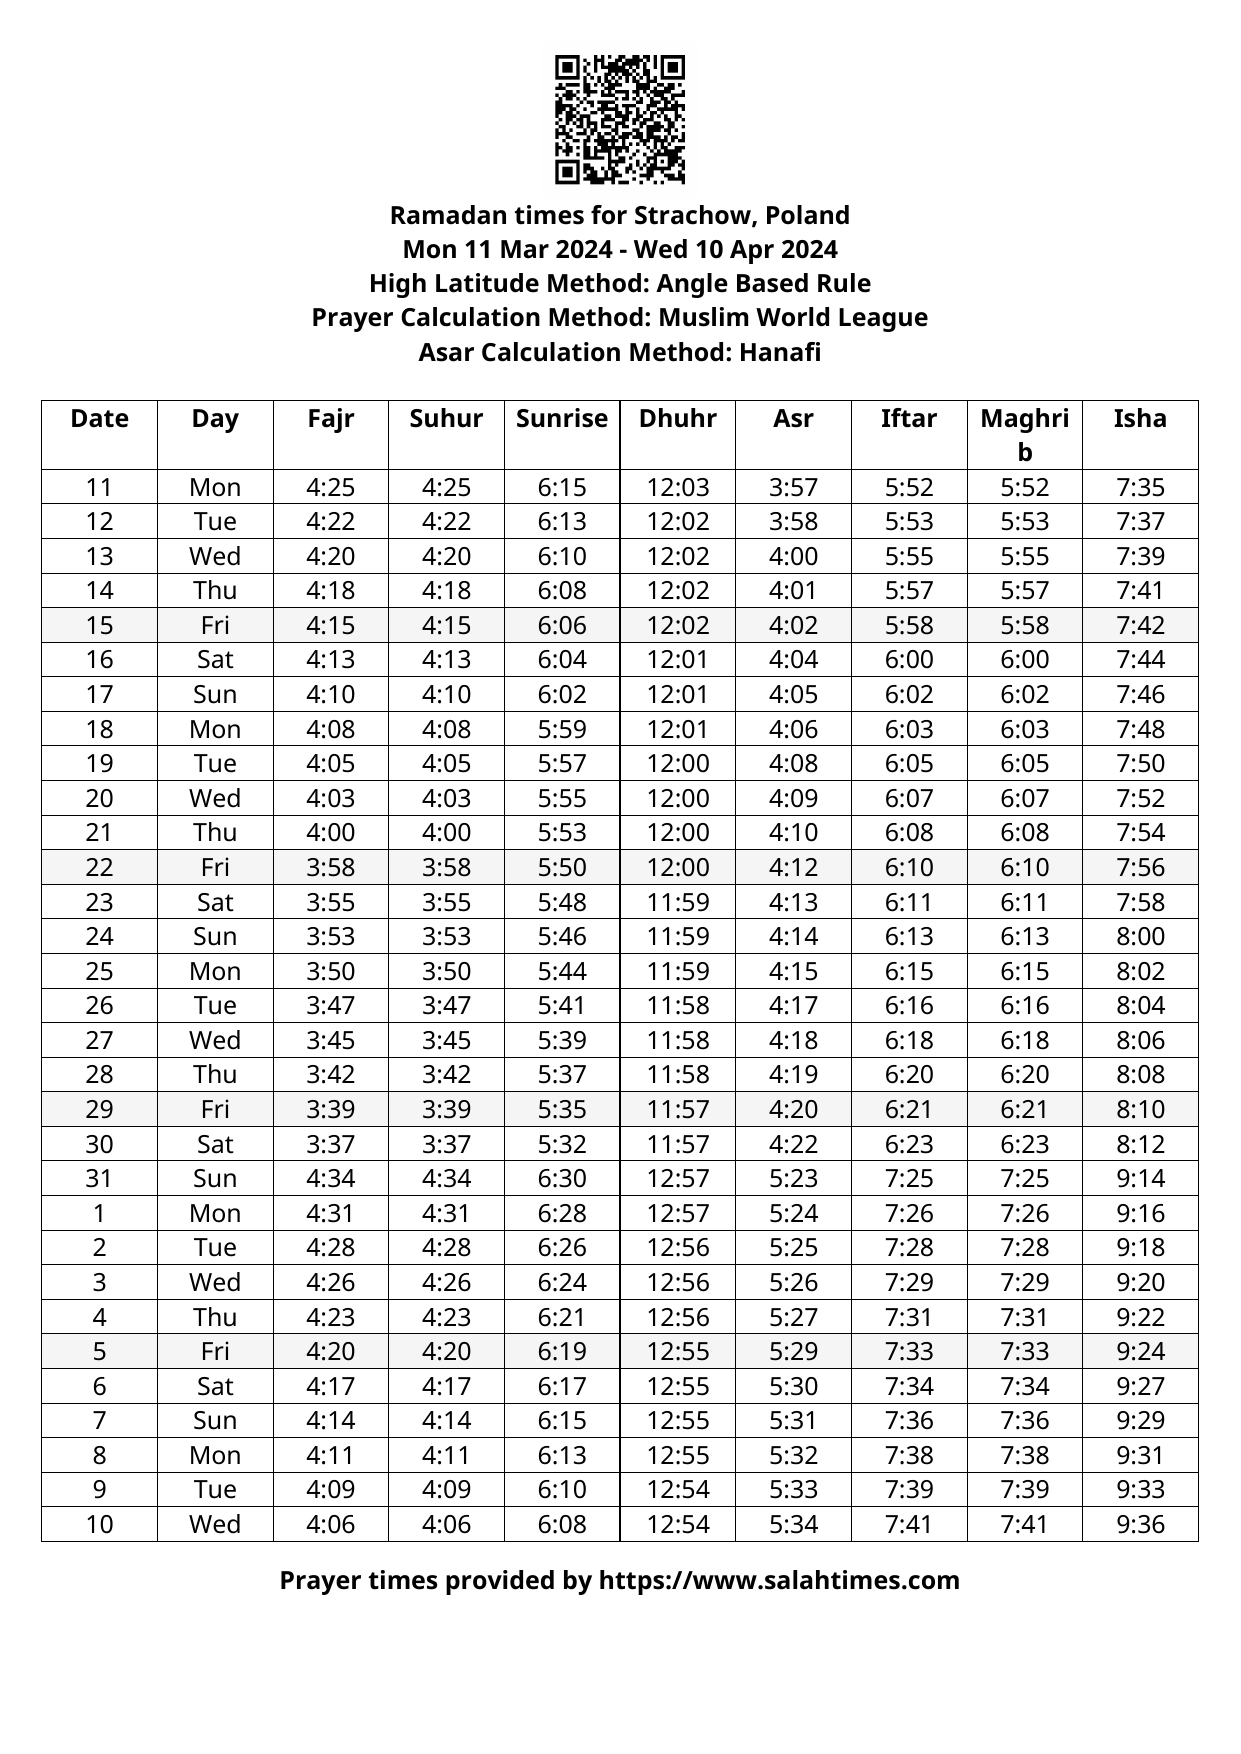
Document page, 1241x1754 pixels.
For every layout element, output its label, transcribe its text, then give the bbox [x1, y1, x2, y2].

table_cell Tue [158, 1473, 273, 1506]
table_cell 6:15 [852, 954, 967, 987]
table_cell 4:31 [274, 1196, 388, 1229]
table_cell 21 [42, 816, 157, 849]
table_cell 11:57 [621, 1127, 735, 1160]
table_cell 22 [42, 850, 157, 884]
table_cell 6:02 [852, 677, 967, 711]
table_cell 5:30 [736, 1369, 851, 1402]
table_cell 7:25 [968, 1161, 1082, 1195]
table_cell Thu [158, 1300, 273, 1333]
table_cell Thu [158, 816, 273, 849]
table_cell Sun [158, 677, 273, 711]
table_cell Mon [158, 712, 273, 745]
table_cell 4:15 [389, 608, 504, 642]
table_header Maghrib [968, 401, 1082, 469]
table_cell 3:37 [389, 1127, 504, 1160]
table_cell Thu [158, 574, 273, 607]
table_cell 4:20 [274, 539, 388, 572]
table_cell 4:17 [736, 989, 851, 1022]
table_cell 1 [42, 1196, 157, 1229]
table_cell 7:42 [1083, 608, 1198, 642]
table_cell Sat [158, 1369, 273, 1402]
table_cell 7:34 [852, 1369, 967, 1402]
table_cell 12:57 [621, 1196, 735, 1229]
table_cell Wed [158, 1507, 273, 1541]
table_cell 11:59 [621, 919, 735, 953]
table_cell 4:00 [736, 539, 851, 572]
table_cell 3:50 [274, 954, 388, 987]
table_header Dhuhr [621, 401, 735, 469]
table_cell 5:32 [736, 1438, 851, 1472]
table_cell 5:31 [736, 1404, 851, 1437]
table_cell 5:52 [852, 470, 967, 503]
table_cell 7:44 [1083, 643, 1198, 676]
table_cell 6:10 [505, 1473, 619, 1506]
table_cell 6:26 [505, 1231, 619, 1264]
table_cell 7:41 [968, 1507, 1082, 1541]
table_cell 4:09 [389, 1473, 504, 1506]
table_cell 4:28 [389, 1231, 504, 1264]
table_cell 4:11 [389, 1438, 504, 1472]
table_cell 4:34 [274, 1161, 388, 1195]
table_header Iftar [852, 401, 967, 469]
table_cell 4:28 [274, 1231, 388, 1264]
table_cell 14 [42, 574, 157, 607]
table_cell 7:26 [852, 1196, 967, 1229]
table_cell 12:02 [621, 539, 735, 572]
table_cell 5:58 [852, 608, 967, 642]
table_cell Wed [158, 539, 273, 572]
table_cell 6:10 [852, 850, 967, 884]
table_cell 11:58 [621, 989, 735, 1022]
table_cell 4:00 [389, 816, 504, 849]
table_cell 6:08 [852, 816, 967, 849]
table_cell 4:04 [736, 643, 851, 676]
table_cell 6:10 [505, 539, 619, 572]
table_cell 7:37 [1083, 504, 1198, 538]
table_cell 9:29 [1083, 1404, 1198, 1437]
table_cell 6:19 [505, 1334, 619, 1368]
table_cell 4:23 [274, 1300, 388, 1333]
table_cell 4:18 [736, 1023, 851, 1057]
table_cell 11:59 [621, 885, 735, 918]
table_cell 6:18 [852, 1023, 967, 1057]
table_cell 7:31 [968, 1300, 1082, 1333]
table_cell 4:10 [274, 677, 388, 711]
table_cell 26 [42, 989, 157, 1022]
text Prayer Calculation Method: Muslim World League [42, 300, 1198, 334]
table_cell Mon [158, 1438, 273, 1472]
table_cell 4:01 [736, 574, 851, 607]
table_cell 28 [42, 1058, 157, 1091]
table_cell 3:47 [389, 989, 504, 1022]
table_cell 4:08 [389, 712, 504, 745]
table_cell 3:57 [736, 470, 851, 503]
table_cell 5:58 [968, 608, 1082, 642]
table_cell 4:23 [389, 1300, 504, 1333]
table_cell 6:15 [505, 1404, 619, 1437]
table_cell 6:16 [968, 989, 1082, 1022]
table_cell 7 [42, 1404, 157, 1437]
table_cell 6:23 [852, 1127, 967, 1160]
table_cell 12:57 [621, 1161, 735, 1195]
table_cell 5:57 [852, 574, 967, 607]
table_cell 5:37 [505, 1058, 619, 1091]
table_cell Mon [158, 954, 273, 987]
table_cell 5:50 [505, 850, 619, 884]
table_cell 4:05 [389, 746, 504, 780]
table_cell 7:58 [1083, 885, 1198, 918]
table_cell 3:50 [389, 954, 504, 987]
table_cell 4:05 [736, 677, 851, 711]
table_cell 5:44 [505, 954, 619, 987]
table_cell 6:08 [968, 816, 1082, 849]
table_cell 6:13 [968, 919, 1082, 953]
table_cell Mon [158, 1196, 273, 1229]
table_cell Tue [158, 504, 273, 538]
table_cell 4:13 [736, 885, 851, 918]
table_cell 7:36 [968, 1404, 1082, 1437]
table_cell 6:08 [505, 574, 619, 607]
table_cell 7:39 [1083, 539, 1198, 572]
table_cell 4:09 [274, 1473, 388, 1506]
table_cell 6:05 [968, 746, 1082, 780]
table_cell 12:02 [621, 608, 735, 642]
table_cell 13 [42, 539, 157, 572]
table_cell 12:55 [621, 1369, 735, 1402]
table_cell 7:39 [852, 1473, 967, 1506]
table_cell 6:21 [852, 1092, 967, 1126]
table_cell 6:21 [968, 1092, 1082, 1126]
table_cell 5 [42, 1334, 157, 1368]
table_cell 6:21 [505, 1300, 619, 1333]
table_cell 9:31 [1083, 1438, 1198, 1472]
table_cell 11:58 [621, 1023, 735, 1057]
table_cell Fri [158, 1092, 273, 1126]
text Asar Calculation Method: Hanafi [42, 334, 1198, 368]
table_cell 7:28 [852, 1231, 967, 1264]
table_cell 4:05 [274, 746, 388, 780]
table_cell 9:16 [1083, 1196, 1198, 1229]
table_cell 4:13 [389, 643, 504, 676]
table_cell Fri [158, 850, 273, 884]
table_cell 9:22 [1083, 1300, 1198, 1333]
table_cell 6:13 [505, 504, 619, 538]
table_cell 7:38 [852, 1438, 967, 1472]
table_cell 3:39 [274, 1092, 388, 1126]
table_cell 12:01 [621, 643, 735, 676]
table_cell 12:01 [621, 712, 735, 745]
table_cell 6:03 [968, 712, 1082, 745]
table_cell 3:55 [389, 885, 504, 918]
table_cell 12:00 [621, 850, 735, 884]
table_cell 4:25 [389, 470, 504, 503]
table_cell 7:34 [968, 1369, 1082, 1402]
table_cell 8:00 [1083, 919, 1198, 953]
table_cell 4:20 [274, 1334, 388, 1368]
table_cell 7:31 [852, 1300, 967, 1333]
table_cell 12:00 [621, 746, 735, 780]
table_cell 5:39 [505, 1023, 619, 1057]
table_cell 12:54 [621, 1473, 735, 1506]
text Prayer times provided by https://www.salahtimes.com [42, 1563, 1198, 1597]
table_cell 4:15 [736, 954, 851, 987]
table_cell 4:00 [274, 816, 388, 849]
table_cell 5:53 [505, 816, 619, 849]
table_cell Sun [158, 1404, 273, 1437]
table_cell 5:32 [505, 1127, 619, 1160]
table_cell Sat [158, 885, 273, 918]
table_cell 4:19 [736, 1058, 851, 1091]
table_header Sunrise [505, 401, 619, 469]
table_cell 7:56 [1083, 850, 1198, 884]
table_cell 7:54 [1083, 816, 1198, 849]
table_cell 19 [42, 746, 157, 780]
table_cell 11:57 [621, 1092, 735, 1126]
table_cell 9:27 [1083, 1369, 1198, 1402]
table_cell 12:55 [621, 1404, 735, 1437]
table_cell 6:18 [968, 1023, 1082, 1057]
table_cell 6:23 [968, 1127, 1082, 1160]
table_cell 24 [42, 919, 157, 953]
table_cell 15 [42, 608, 157, 642]
table_cell 18 [42, 712, 157, 745]
table_cell Sat [158, 643, 273, 676]
table_cell 9 [42, 1473, 157, 1506]
table_cell 3:58 [736, 504, 851, 538]
table_cell 3:58 [389, 850, 504, 884]
table_cell 7:46 [1083, 677, 1198, 711]
table_cell 6:03 [852, 712, 967, 745]
table_cell 4:14 [389, 1404, 504, 1437]
table_cell 6:16 [852, 989, 967, 1022]
table_cell 12 [42, 504, 157, 538]
table_cell 12:00 [621, 781, 735, 814]
text High Latitude Method: Angle Based Rule [42, 266, 1198, 300]
table_cell 4:11 [274, 1438, 388, 1472]
table_cell 4:20 [389, 539, 504, 572]
table_cell 4:10 [736, 816, 851, 849]
table_cell 5:52 [968, 470, 1082, 503]
table_cell 4:22 [389, 504, 504, 538]
table_cell 7:52 [1083, 781, 1198, 814]
table_cell 3 [42, 1265, 157, 1299]
table_cell 6:11 [852, 885, 967, 918]
table_cell Wed [158, 1023, 273, 1057]
table_cell 3:53 [274, 919, 388, 953]
table_cell 8 [42, 1438, 157, 1472]
table_cell 6:20 [852, 1058, 967, 1091]
table_cell 4:34 [389, 1161, 504, 1195]
table_cell 12:01 [621, 677, 735, 711]
table_header Isha [1083, 401, 1198, 469]
table_cell 3:42 [389, 1058, 504, 1091]
table_cell 6:02 [968, 677, 1082, 711]
table_cell Sat [158, 1127, 273, 1160]
table_cell 5:26 [736, 1265, 851, 1299]
table_cell 4:09 [736, 781, 851, 814]
table_cell 29 [42, 1092, 157, 1126]
table_cell 6:08 [505, 1507, 619, 1541]
table_cell 30 [42, 1127, 157, 1160]
table_cell 6:00 [852, 643, 967, 676]
table_cell 12:03 [621, 470, 735, 503]
table_cell 4:14 [736, 919, 851, 953]
table_cell Fri [158, 1334, 273, 1368]
table_cell 3:58 [274, 850, 388, 884]
table_cell 12:02 [621, 504, 735, 538]
table_cell 7:48 [1083, 712, 1198, 745]
table_cell 11 [42, 470, 157, 503]
table_cell 4:22 [736, 1127, 851, 1160]
table_cell 4:18 [389, 574, 504, 607]
table_cell 5:41 [505, 989, 619, 1022]
table_cell 9:18 [1083, 1231, 1198, 1264]
table_cell 9:14 [1083, 1161, 1198, 1195]
table_cell 4:18 [274, 574, 388, 607]
table_cell 3:37 [274, 1127, 388, 1160]
table_cell 3:55 [274, 885, 388, 918]
table_cell 6:04 [505, 643, 619, 676]
table_cell 10 [42, 1507, 157, 1541]
table_cell 7:25 [852, 1161, 967, 1195]
table_cell 5:57 [968, 574, 1082, 607]
table_cell 5:46 [505, 919, 619, 953]
table_cell 3:47 [274, 989, 388, 1022]
table_cell 6:07 [852, 781, 967, 814]
table_cell 9:36 [1083, 1507, 1198, 1541]
table_cell 3:45 [274, 1023, 388, 1057]
table_cell Mon [158, 470, 273, 503]
table_cell 8:04 [1083, 989, 1198, 1022]
table_cell 11:59 [621, 954, 735, 987]
table_cell 9:33 [1083, 1473, 1198, 1506]
text Ramadan times for Strachow, Poland [42, 198, 1198, 232]
table_cell 4:06 [736, 712, 851, 745]
table_cell 3:42 [274, 1058, 388, 1091]
table_cell 7:33 [852, 1334, 967, 1368]
table_header Fajr [274, 401, 388, 469]
table_cell 6:00 [968, 643, 1082, 676]
table_cell 7:39 [968, 1473, 1082, 1506]
table_cell 7:29 [852, 1265, 967, 1299]
table_cell 8:02 [1083, 954, 1198, 987]
table_cell 6:11 [968, 885, 1082, 918]
table_cell 23 [42, 885, 157, 918]
table_cell 12:02 [621, 574, 735, 607]
table_cell 4:31 [389, 1196, 504, 1229]
table_cell 4:06 [274, 1507, 388, 1541]
table_cell 4:10 [389, 677, 504, 711]
table_cell 16 [42, 643, 157, 676]
table_cell 6:28 [505, 1196, 619, 1229]
table_cell 6:05 [852, 746, 967, 780]
table_cell 3:45 [389, 1023, 504, 1057]
table_cell 12:56 [621, 1300, 735, 1333]
table_cell 12:00 [621, 816, 735, 849]
table_cell 7:28 [968, 1231, 1082, 1264]
table_cell 4:06 [389, 1507, 504, 1541]
table_cell 11:58 [621, 1058, 735, 1091]
table_cell 5:35 [505, 1092, 619, 1126]
table_cell 6:30 [505, 1161, 619, 1195]
table_cell Tue [158, 989, 273, 1022]
table_cell 6:15 [968, 954, 1082, 987]
table_cell 4:26 [389, 1265, 504, 1299]
table_cell 12:56 [621, 1265, 735, 1299]
table_cell 4:22 [274, 504, 388, 538]
table_cell 6:20 [968, 1058, 1082, 1091]
table_cell 5:55 [968, 539, 1082, 572]
table_cell 5:48 [505, 885, 619, 918]
table_cell 4:12 [736, 850, 851, 884]
table_cell 4:03 [274, 781, 388, 814]
table_cell Wed [158, 1265, 273, 1299]
table_cell 5:27 [736, 1300, 851, 1333]
table_cell 6:10 [968, 850, 1082, 884]
table_header Date [42, 401, 157, 469]
table_cell Wed [158, 781, 273, 814]
table_cell 8:08 [1083, 1058, 1198, 1091]
table_cell 5:33 [736, 1473, 851, 1506]
table_cell 12:54 [621, 1507, 735, 1541]
table_cell 5:53 [968, 504, 1082, 538]
table_cell 4:25 [274, 470, 388, 503]
table_cell 5:29 [736, 1334, 851, 1368]
table_cell 4:26 [274, 1265, 388, 1299]
table_cell 5:55 [852, 539, 967, 572]
table_cell Fri [158, 608, 273, 642]
table_cell 5:23 [736, 1161, 851, 1195]
table_cell 7:26 [968, 1196, 1082, 1229]
table_cell 6 [42, 1369, 157, 1402]
table_cell 12:56 [621, 1231, 735, 1264]
table_cell 7:41 [1083, 574, 1198, 607]
table_cell 6:02 [505, 677, 619, 711]
table_cell 4:08 [736, 746, 851, 780]
table_cell 4:17 [274, 1369, 388, 1402]
table_cell 4:20 [389, 1334, 504, 1368]
table_cell 4:15 [274, 608, 388, 642]
table_cell Sun [158, 919, 273, 953]
table_cell 5:57 [505, 746, 619, 780]
table_cell 31 [42, 1161, 157, 1195]
table_cell 7:38 [968, 1438, 1082, 1472]
table_cell 9:20 [1083, 1265, 1198, 1299]
table_cell 6:13 [505, 1438, 619, 1472]
table_header Day [158, 401, 273, 469]
table_cell 8:12 [1083, 1127, 1198, 1160]
table_cell 17 [42, 677, 157, 711]
table_cell 4:03 [389, 781, 504, 814]
table_cell 4:08 [274, 712, 388, 745]
table_cell 6:24 [505, 1265, 619, 1299]
table_cell 12:55 [621, 1334, 735, 1368]
table_cell 4:13 [274, 643, 388, 676]
table_cell 7:50 [1083, 746, 1198, 780]
table_cell 8:06 [1083, 1023, 1198, 1057]
text Mon 11 Mar 2024 - Wed 10 Apr 2024 [42, 232, 1198, 266]
table_cell 7:29 [968, 1265, 1082, 1299]
table_cell 6:13 [852, 919, 967, 953]
table_cell 5:53 [852, 504, 967, 538]
table_cell 5:55 [505, 781, 619, 814]
table_cell 6:06 [505, 608, 619, 642]
table_cell 25 [42, 954, 157, 987]
table_cell 6:07 [968, 781, 1082, 814]
picture [542, 41, 699, 198]
table_cell Tue [158, 746, 273, 780]
table_cell 5:25 [736, 1231, 851, 1264]
table_cell 6:15 [505, 470, 619, 503]
table_cell 27 [42, 1023, 157, 1057]
table_cell 4:20 [736, 1092, 851, 1126]
table_cell 5:34 [736, 1507, 851, 1541]
table_cell Sun [158, 1161, 273, 1195]
table_cell 8:10 [1083, 1092, 1198, 1126]
table_cell 9:24 [1083, 1334, 1198, 1368]
table_cell 20 [42, 781, 157, 814]
table_cell Tue [158, 1231, 273, 1264]
table_cell 7:33 [968, 1334, 1082, 1368]
table_cell 4:14 [274, 1404, 388, 1437]
table_cell 4:02 [736, 608, 851, 642]
table_cell 7:41 [852, 1507, 967, 1541]
table_header Asr [736, 401, 851, 469]
table_cell 5:24 [736, 1196, 851, 1229]
table_cell 4:17 [389, 1369, 504, 1402]
table_cell 2 [42, 1231, 157, 1264]
table_cell 7:35 [1083, 470, 1198, 503]
table_cell 7:36 [852, 1404, 967, 1437]
table_header Suhur [389, 401, 504, 469]
table_cell 3:39 [389, 1092, 504, 1126]
table_cell 5:59 [505, 712, 619, 745]
table_cell 12:55 [621, 1438, 735, 1472]
table_cell 6:17 [505, 1369, 619, 1402]
table_cell 4 [42, 1300, 157, 1333]
table_cell Thu [158, 1058, 273, 1091]
table_cell 3:53 [389, 919, 504, 953]
